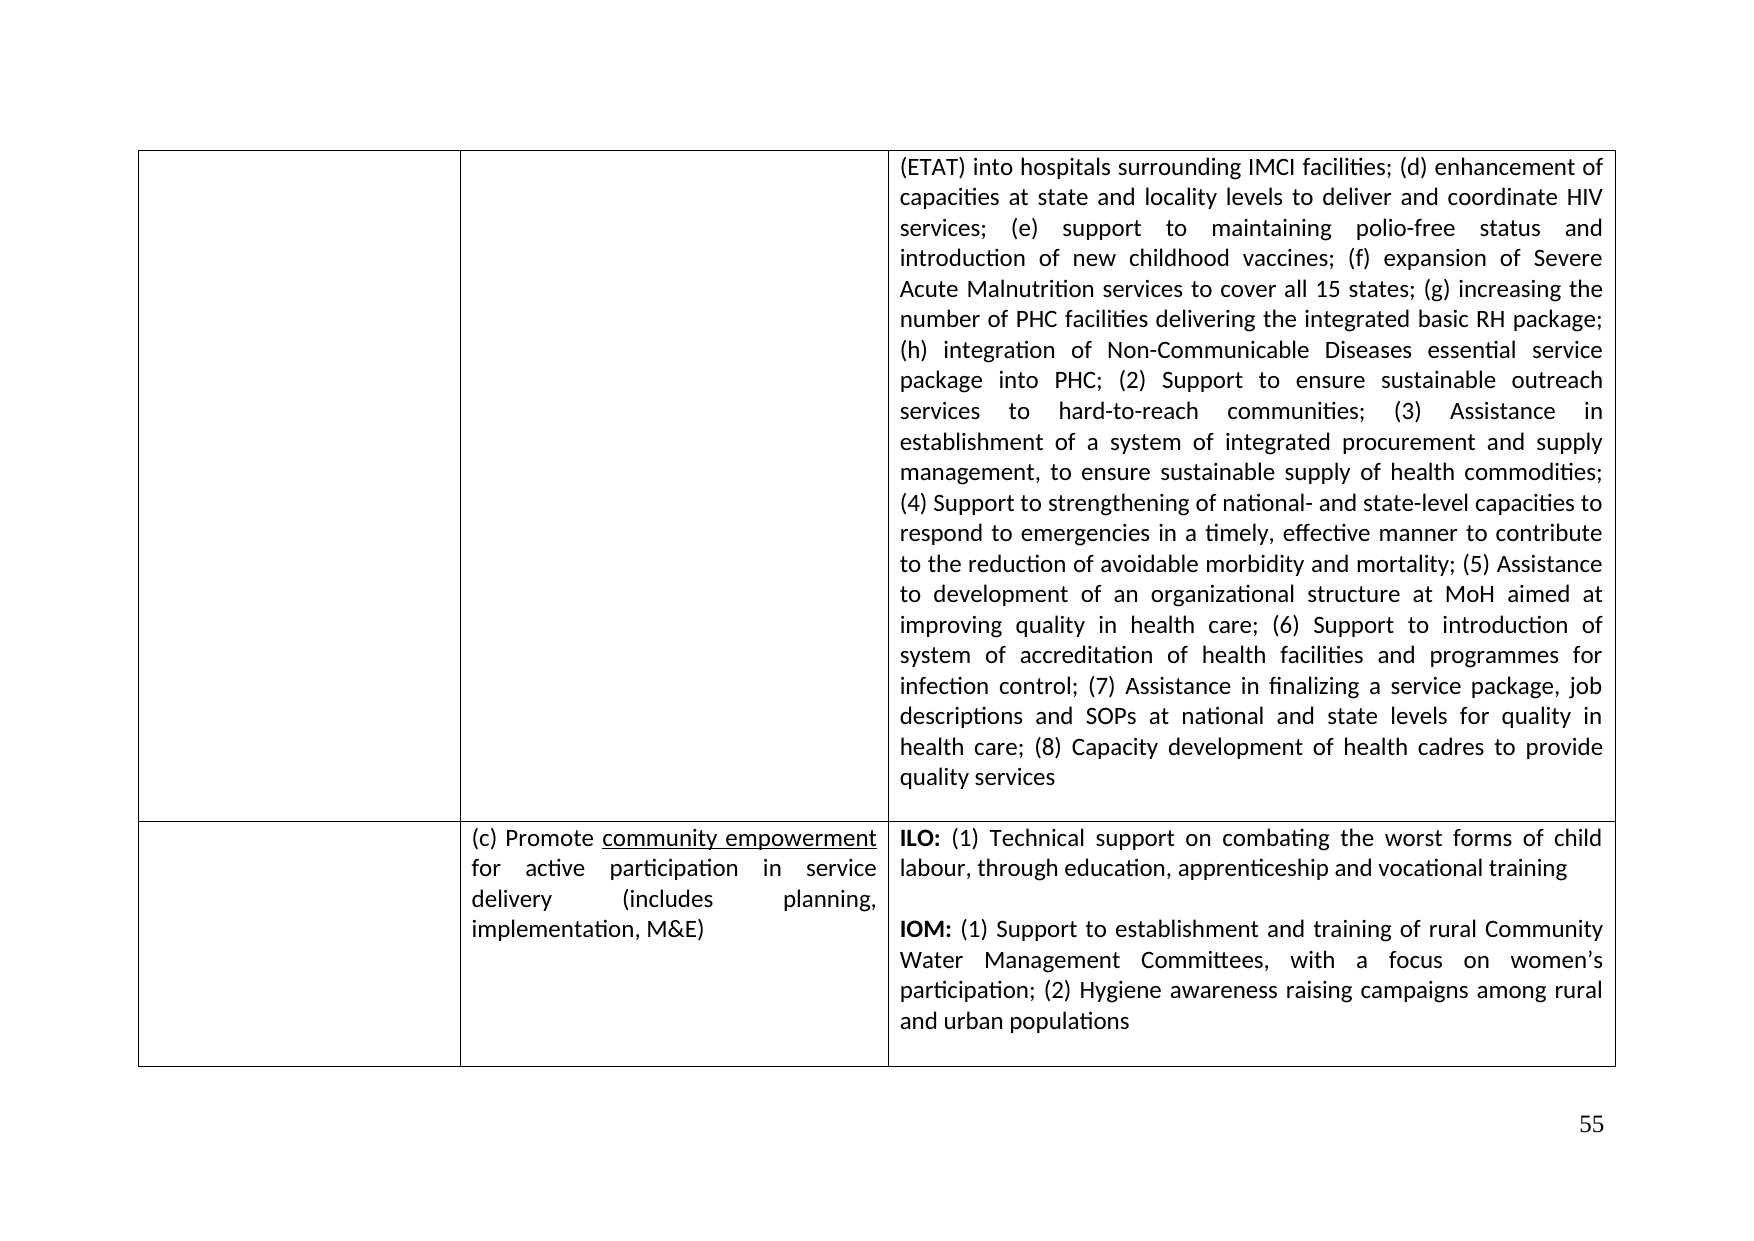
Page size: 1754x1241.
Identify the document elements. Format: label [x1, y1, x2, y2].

table_cell [461, 822, 888, 1066]
table_cell [139, 151, 460, 821]
table_cell [889, 822, 1615, 1066]
table_cell [889, 151, 1615, 821]
table_cell [461, 151, 888, 821]
table_cell [139, 822, 460, 1066]
